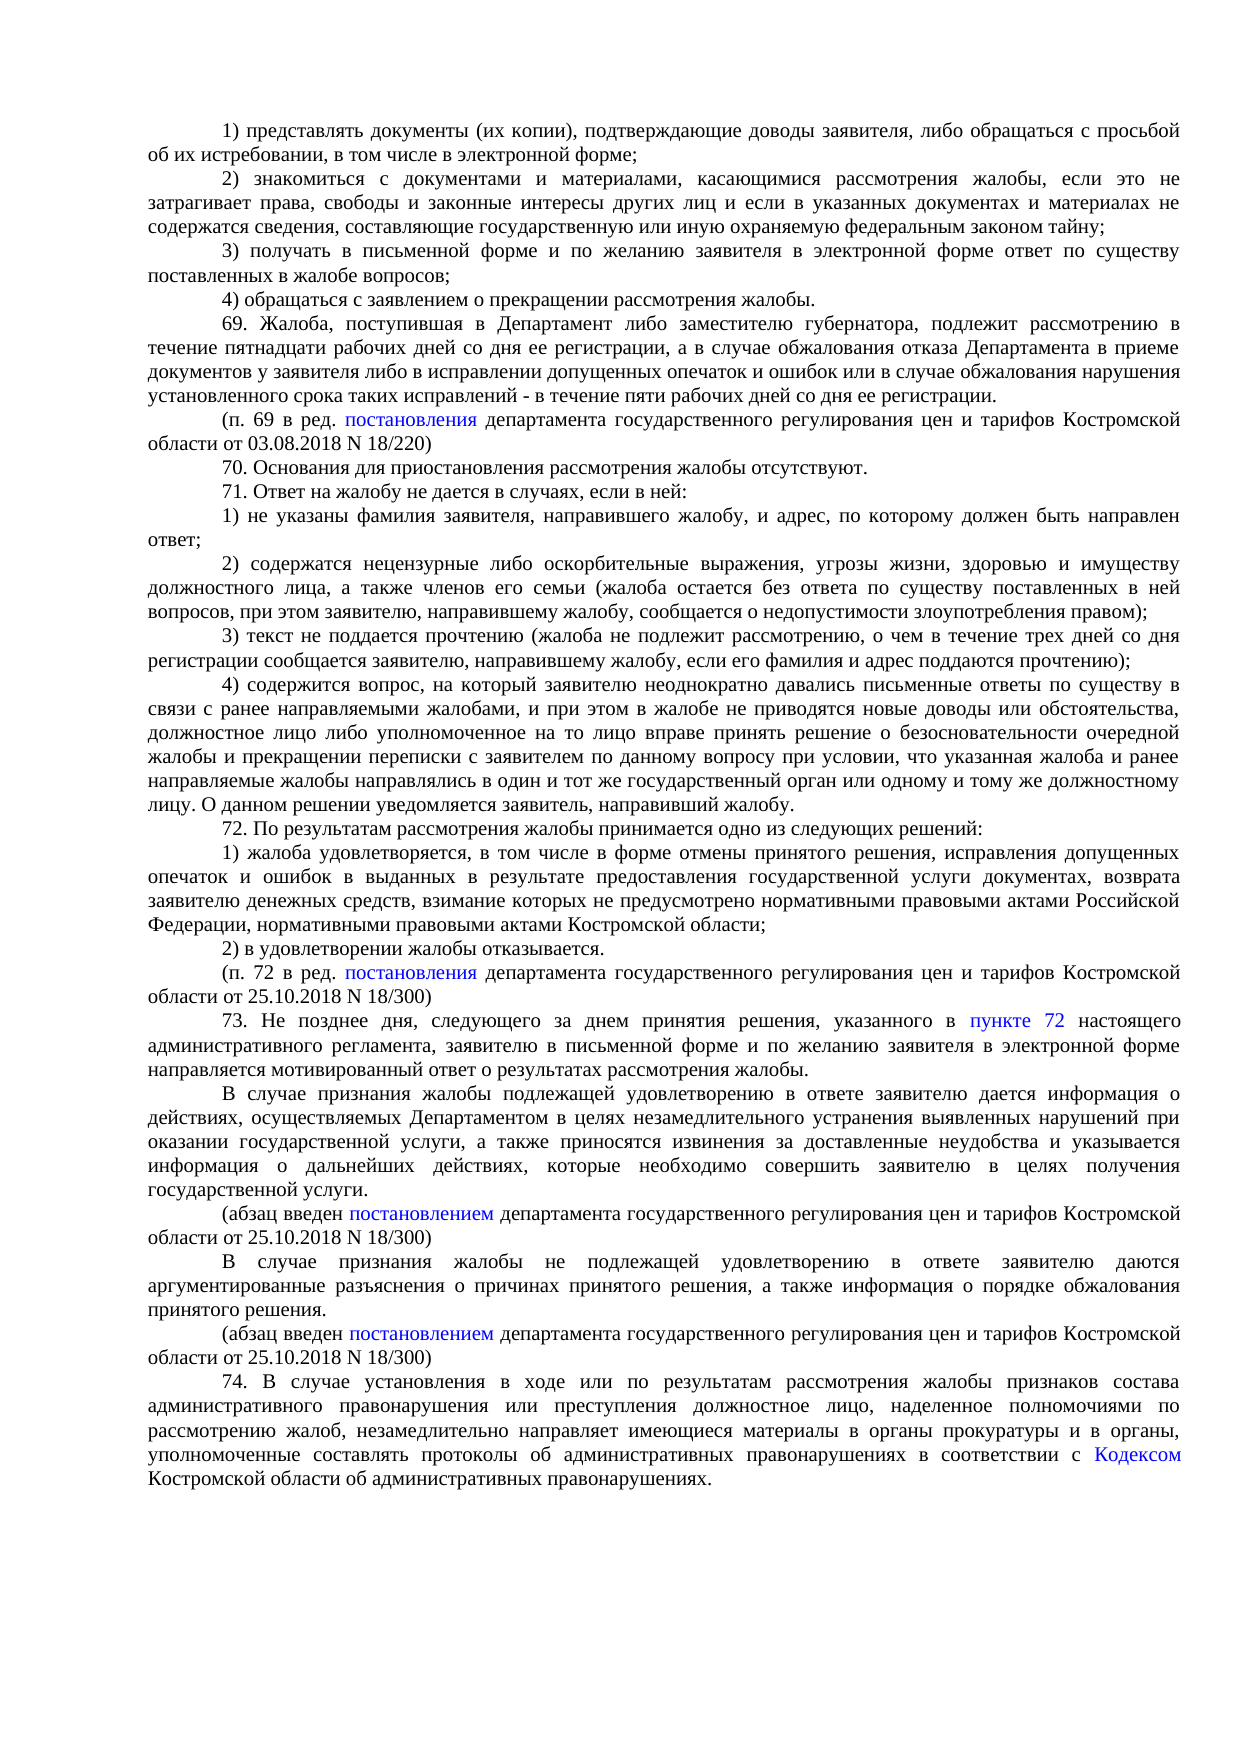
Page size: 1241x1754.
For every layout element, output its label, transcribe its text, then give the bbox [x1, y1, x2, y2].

text 1) представлять документы (их копии), подтверждающие доводы заявителя, либо обращаться с просьбой об их истребовании, в том числе в электронной форме; [148, 118, 1181, 166]
text (п. 69 в ред. постановления департамента государственного регулирования цен и тарифов Костромской области от 03.08.2018 N 18/220) [148, 407, 1181, 455]
text 2) в удовлетворении жалобы отказывается. [148, 936, 1181, 960]
text 2) знакомиться с документами и материалами, касающимися рассмотрения жалобы, если это не затрагивает права, свободы и законные интересы других лиц и если в указанных документах и материалах не содержатся сведения, составляющие государственную или иную охраняемую федеральным законом тайну; [148, 166, 1181, 238]
text 2) содержатся нецензурные либо оскорбительные выражения, угрозы жизни, здоровью и имуществу должностного лица, а также членов его семьи (жалоба остается без ответа по существу поставленных в ней вопросов, при этом заявителю, направившему жалобу, сообщается о недопустимости злоупотребления правом); [148, 551, 1181, 623]
text 72. По результатам рассмотрения жалобы принимается одно из следующих решений: [148, 816, 1181, 840]
text 1) не указаны фамилия заявителя, направившего жалобу, и адрес, по которому должен быть направлен ответ; [148, 503, 1181, 551]
text 73. Не позднее дня, следующего за днем принятия решения, указанного в пункте 72 настоящего административного регламента, заявителю в письменной форме и по желанию заявителя в электронной форме направляется мотивированный ответ о результатах рассмотрения жалобы. [148, 1008, 1181, 1081]
text 3) текст не поддается прочтению (жалоба не подлежит рассмотрению, о чем в течение трех дней со дня регистрации сообщается заявителю, направившему жалобу, если его фамилия и адрес поддаются прочтению); [148, 623, 1181, 672]
text 74. В случае установления в ходе или по результатам рассмотрения жалобы признаков состава административного правонарушения или преступления должностное лицо, наделенное полномочиями по рассмотрению жалоб, незамедлительно направляет имеющиеся материалы в органы прокуратуры и в органы, уполномоченные составлять протоколы об административных правонарушениях в соответствии с Кодексом Костромской области об административных правонарушениях. [148, 1369, 1181, 1490]
text (п. 72 в ред. постановления департамента государственного регулирования цен и тарифов Костромской области от 25.10.2018 N 18/300) [148, 960, 1181, 1008]
text В случае признания жалобы подлежащей удовлетворению в ответе заявителю дается информация о действиях, осуществляемых Департаментом в целях незамедлительного устранения выявленных нарушений при оказании государственной услуги, а также приносятся извинения за доставленные неудобства и указывается информация о дальнейших действиях, которые необходимо совершить заявителю в целях получения государственной услуги. [148, 1081, 1181, 1201]
text 4) содержится вопрос, на который заявителю неоднократно давались письменные ответы по существу в связи с ранее направляемыми жалобами, и при этом в жалобе не приводятся новые доводы или обстоятельства, должностное лицо либо уполномоченное на то лицо вправе принять решение о безосновательности очередной жалобы и прекращении переписки с заявителем по данному вопросу при условии, что указанная жалоба и ранее направляемые жалобы направлялись в один и тот же государственный орган или одному и тому же должностному лицу. О данном решении уведомляется заявитель, направивший жалобу. [148, 672, 1181, 816]
text 70. Основания для приостановления рассмотрения жалобы отсутствуют. [148, 455, 1181, 479]
text 3) получать в письменной форме и по желанию заявителя в электронной форме ответ по существу поставленных в жалобе вопросов; [148, 238, 1181, 287]
text 71. Ответ на жалобу не дается в случаях, если в ней: [148, 479, 1181, 503]
text 4) обращаться с заявлением о прекращении рассмотрения жалобы. [148, 287, 1181, 311]
text 1) жалоба удовлетворяется, в том числе в форме отмены принятого решения, исправления допущенных опечаток и ошибок в выданных в результате предоставления государственной услуги документах, возврата заявителю денежных средств, взимание которых не предусмотрено нормативными правовыми актами Российской Федерации, нормативными правовыми актами Костромской области; [148, 840, 1181, 936]
text (абзац введен постановлением департамента государственного регулирования цен и тарифов Костромской области от 25.10.2018 N 18/300) [148, 1321, 1181, 1369]
text (абзац введен постановлением департамента государственного регулирования цен и тарифов Костромской области от 25.10.2018 N 18/300) [148, 1201, 1181, 1249]
text В случае признания жалобы не подлежащей удовлетворению в ответе заявителю даются аргументированные разъяснения о причинах принятого решения, а также информация о порядке обжалования принятого решения. [148, 1249, 1181, 1321]
text 69. Жалоба, поступившая в Департамент либо заместителю губернатора, подлежит рассмотрению в течение пятнадцати рабочих дней со дня ее регистрации, а в случае обжалования отказа Департамента в приеме документов у заявителя либо в исправлении допущенных опечаток и ошибок или в случае обжалования нарушения установленного срока таких исправлений - в течение пяти рабочих дней со дня ее регистрации. [148, 311, 1181, 407]
